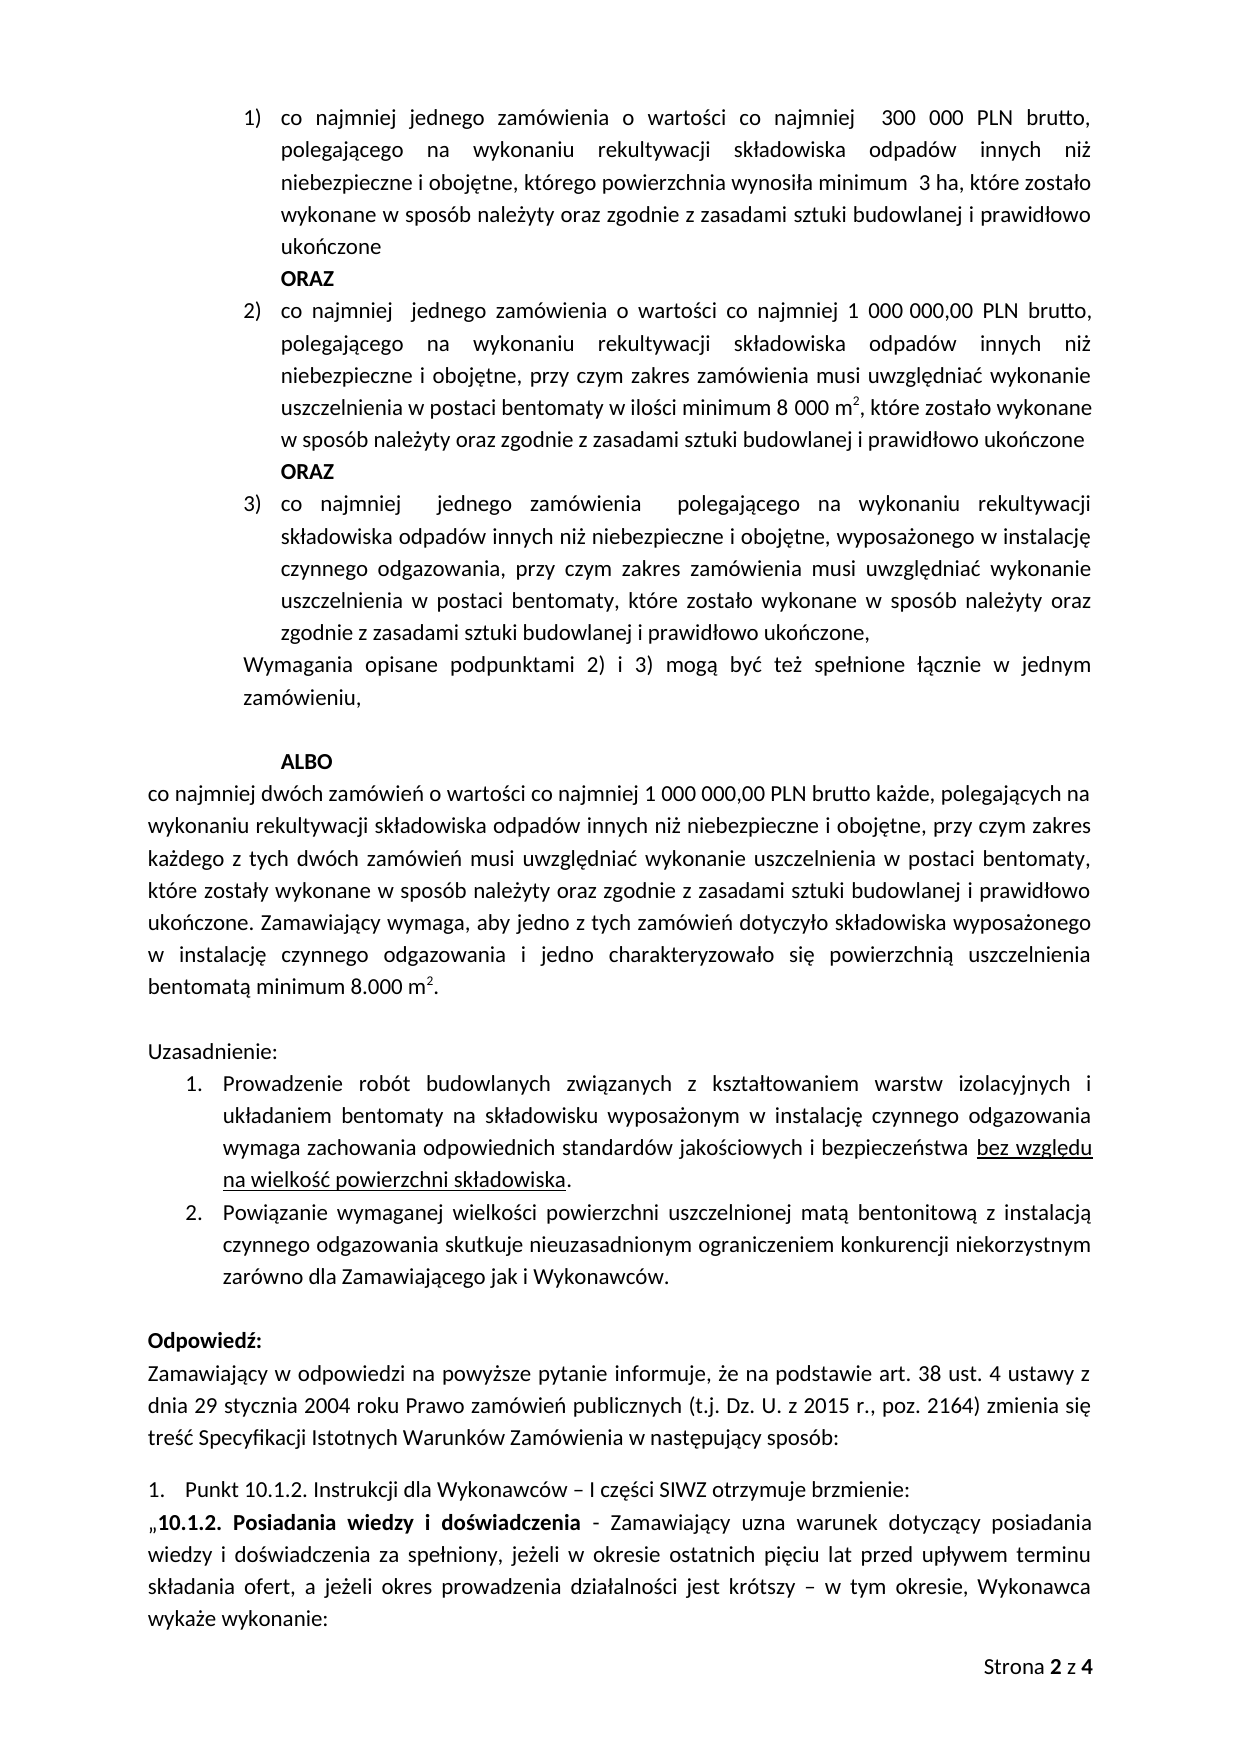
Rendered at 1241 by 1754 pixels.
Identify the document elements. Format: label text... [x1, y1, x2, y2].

text ORAZ [281, 264, 1092, 292]
list Prowadzenie robót budowlanych związanych z kształtowaniem warstw izolacyjnych i układaniem bentomaty na składowisku wyposażonym w instalację czynnego odgazowania wymaga zachowania odpowiednich standardów jakościowych i bezpieczeństwa bez względu na wielkość powierzchni składowiska. [185, 1069, 1092, 1193]
text Uzasadnienie: [148, 1037, 1092, 1065]
text Odpowiedź: [148, 1326, 1092, 1354]
text ALBO [281, 747, 1092, 775]
list Powiązanie wymaganej wielkości powierzchni uszczelnionej matą bentonitową z instalacją czynnego odgazowania skutkuje nieuzasadnionym ograniczeniem konkurencji niekorzystnym zarówno dla Zamawiającego jak i Wykonawców. [185, 1198, 1092, 1290]
list co najmniej jednego zamówienia polegającego na wykonaniu rekultywacji składowiska odpadów innych niż niebezpieczne i obojętne, wyposażonego w instalację czynnego odgazowania, przy czym zakres zamówienia musi uwzględniać wykonanie uszczelnienia w postaci bentomaty, które zostało wykonane w sposób należyty oraz zgodnie z zasadami sztuki budowlanej i prawidłowo ukończone, [243, 489, 1092, 646]
text „10.1.2. Posiadania wiedzy i doświadczenia - Zamawiający uzna warunek dotyczący posiadania wiedzy i doświadczenia za spełniony, jeżeli w okresie ostatnich pięciu lat przed upływem terminu składania ofert, a jeżeli okres prowadzenia działalności jest krótszy – w tym okresie, Wykonawca wykaże wykonanie: [148, 1508, 1092, 1632]
text co najmniej dwóch zamówień o wartości co najmniej 1 000 000,00 PLN brutto każde, polegających na wykonaniu rekultywacji składowiska odpadów innych niż niebezpieczne i obojętne, przy czym zakres każdego z tych dwóch zamówień musi uwzględniać wykonanie uszczelnienia w postaci bentomaty, które zostały wykonane w sposób należyty oraz zgodnie z zasadami sztuki budowlanej i prawidłowo ukończone. Zamawiający wymaga, aby jedno z tych zamówień dotyczyło składowiska wyposażonego w instalację czynnego odgazowania i jedno charakteryzowało się powierzchnią uszczelnienia bentomatą minimum 8.000 m2. [148, 779, 1092, 1000]
list ORAZ [281, 457, 1092, 485]
list Punkt 10.1.2. Instrukcji dla Wykonawców – I części SIWZ otrzymuje brzmienie: [148, 1476, 1092, 1504]
text Wymagania opisane podpunktami 2) i 3) mogą być też spełnione łącznie w jednym zamówieniu, [243, 651, 1092, 711]
list co najmniej jednego zamówienia o wartości co najmniej 1 000 000,00 PLN brutto, polegającego na wykonaniu rekultywacji składowiska odpadów innych niż niebezpieczne i obojętne, przy czym zakres zamówienia musi uwzględniać wykonanie uszczelnienia w postaci bentomaty w ilości minimum 8 000 m2, które zostało wykonane w sposób należyty oraz zgodnie z zasadami sztuki budowlanej i prawidłowo ukończone [243, 296, 1092, 453]
text Zamawiający w odpowiedzi na powyższe pytanie informuje, że na podstawie art. 38 ust. 4 ustawy z dnia 29 stycznia 2004 roku Prawo zamówień publicznych (t.j. Dz. U. z 2015 r., poz. 2164) zmienia się treść Specyfikacji Istotnych Warunków Zamówienia w następujący sposób: [148, 1359, 1092, 1451]
list co najmniej jednego zamówienia o wartości co najmniej 300 000 PLN brutto, polegającego na wykonaniu rekultywacji składowiska odpadów innych niż niebezpieczne i obojętne, którego powierzchnia wynosiła minimum 3 ha, które zostało wykonane w sposób należyty oraz zgodnie z zasadami sztuki budowlanej i prawidłowo ukończone [243, 103, 1092, 260]
